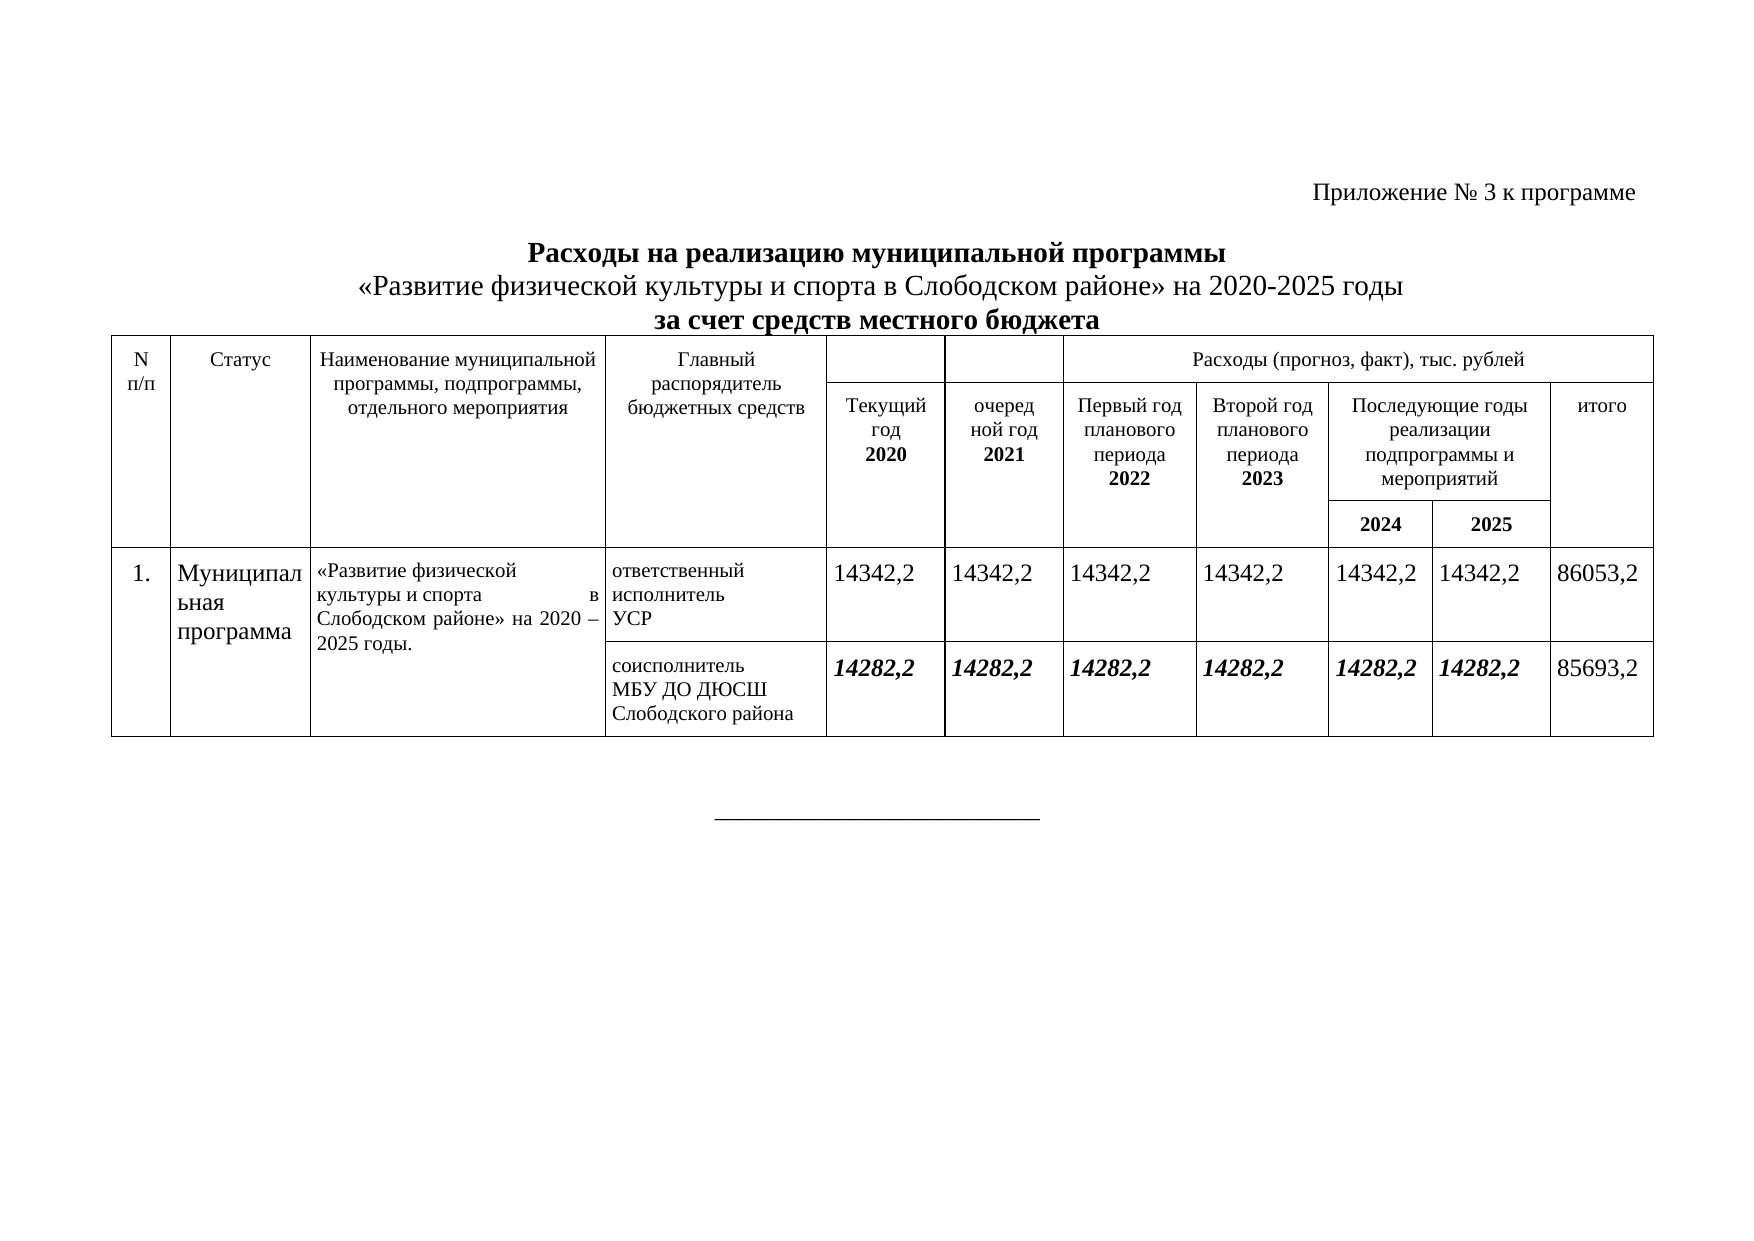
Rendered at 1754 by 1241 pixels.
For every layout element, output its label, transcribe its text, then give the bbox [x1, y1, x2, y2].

table_cell 2024 [1329, 501, 1432, 547]
text за счет средств местного бюджета [118, 302, 1636, 335]
table_cell 14342,2 [1433, 548, 1550, 641]
text Расходы на реализацию муниципальной программы [118, 235, 1636, 268]
table_cell 14282,2 [1197, 642, 1328, 736]
table_cell 85693,2 [1551, 642, 1653, 736]
table_cell 14342,2 [946, 548, 1063, 641]
table_header Главный распорядитель бюджетных средств [606, 336, 826, 547]
table_cell Текущий год 2020 [827, 383, 944, 547]
table_cell 1. [112, 548, 170, 736]
table_header [827, 336, 944, 382]
table_cell 14282,2 [827, 642, 944, 736]
table_cell Последующие годы реализации подпрограммы и мероприятий [1329, 383, 1550, 500]
table_cell очеред ной год 2021 [946, 383, 1063, 547]
table_header Наименование муниципальной программы, подпрограммы, отдельного мероприятия [311, 336, 605, 547]
table_cell 86053,2 [1551, 548, 1653, 641]
table_header [946, 336, 1063, 382]
table_cell 14282,2 [1329, 642, 1432, 736]
table_cell 14342,2 [1197, 548, 1328, 641]
text «Развитие физической культуры и спорта в Слободском районе» на 2020-2025 годы [118, 268, 1636, 302]
table_cell «Развитие физической культуры и спорта в Слободском районе» на 2020 – 2025 годы. [311, 548, 605, 736]
table_header Статус [171, 336, 310, 547]
table_header N п/п [112, 336, 170, 547]
table_cell 14342,2 [827, 548, 944, 641]
table_cell 14282,2 [946, 642, 1063, 736]
text Приложение № 3 к программе [118, 177, 1636, 206]
table_cell Муниципальная программа [171, 548, 310, 736]
table_cell Первый год планового периода 2022 [1064, 383, 1196, 547]
table_cell 2025 [1433, 501, 1550, 547]
table_cell 14282,2 [1433, 642, 1550, 736]
table_cell 14282,2 [1064, 642, 1196, 736]
table_cell итого [1551, 383, 1653, 547]
table_cell ответственный исполнитель УСР [606, 548, 826, 641]
table_header Расходы (прогноз, факт), тыс. рублей [1064, 336, 1653, 382]
text __________________________ [118, 794, 1636, 823]
table_cell 14342,2 [1329, 548, 1432, 641]
table_cell 14342,2 [1064, 548, 1196, 641]
table_cell Второй год планового периода 2023 [1197, 383, 1328, 547]
table_cell соисполнитель МБУ ДО ДЮСШ Слободского района [606, 642, 826, 736]
